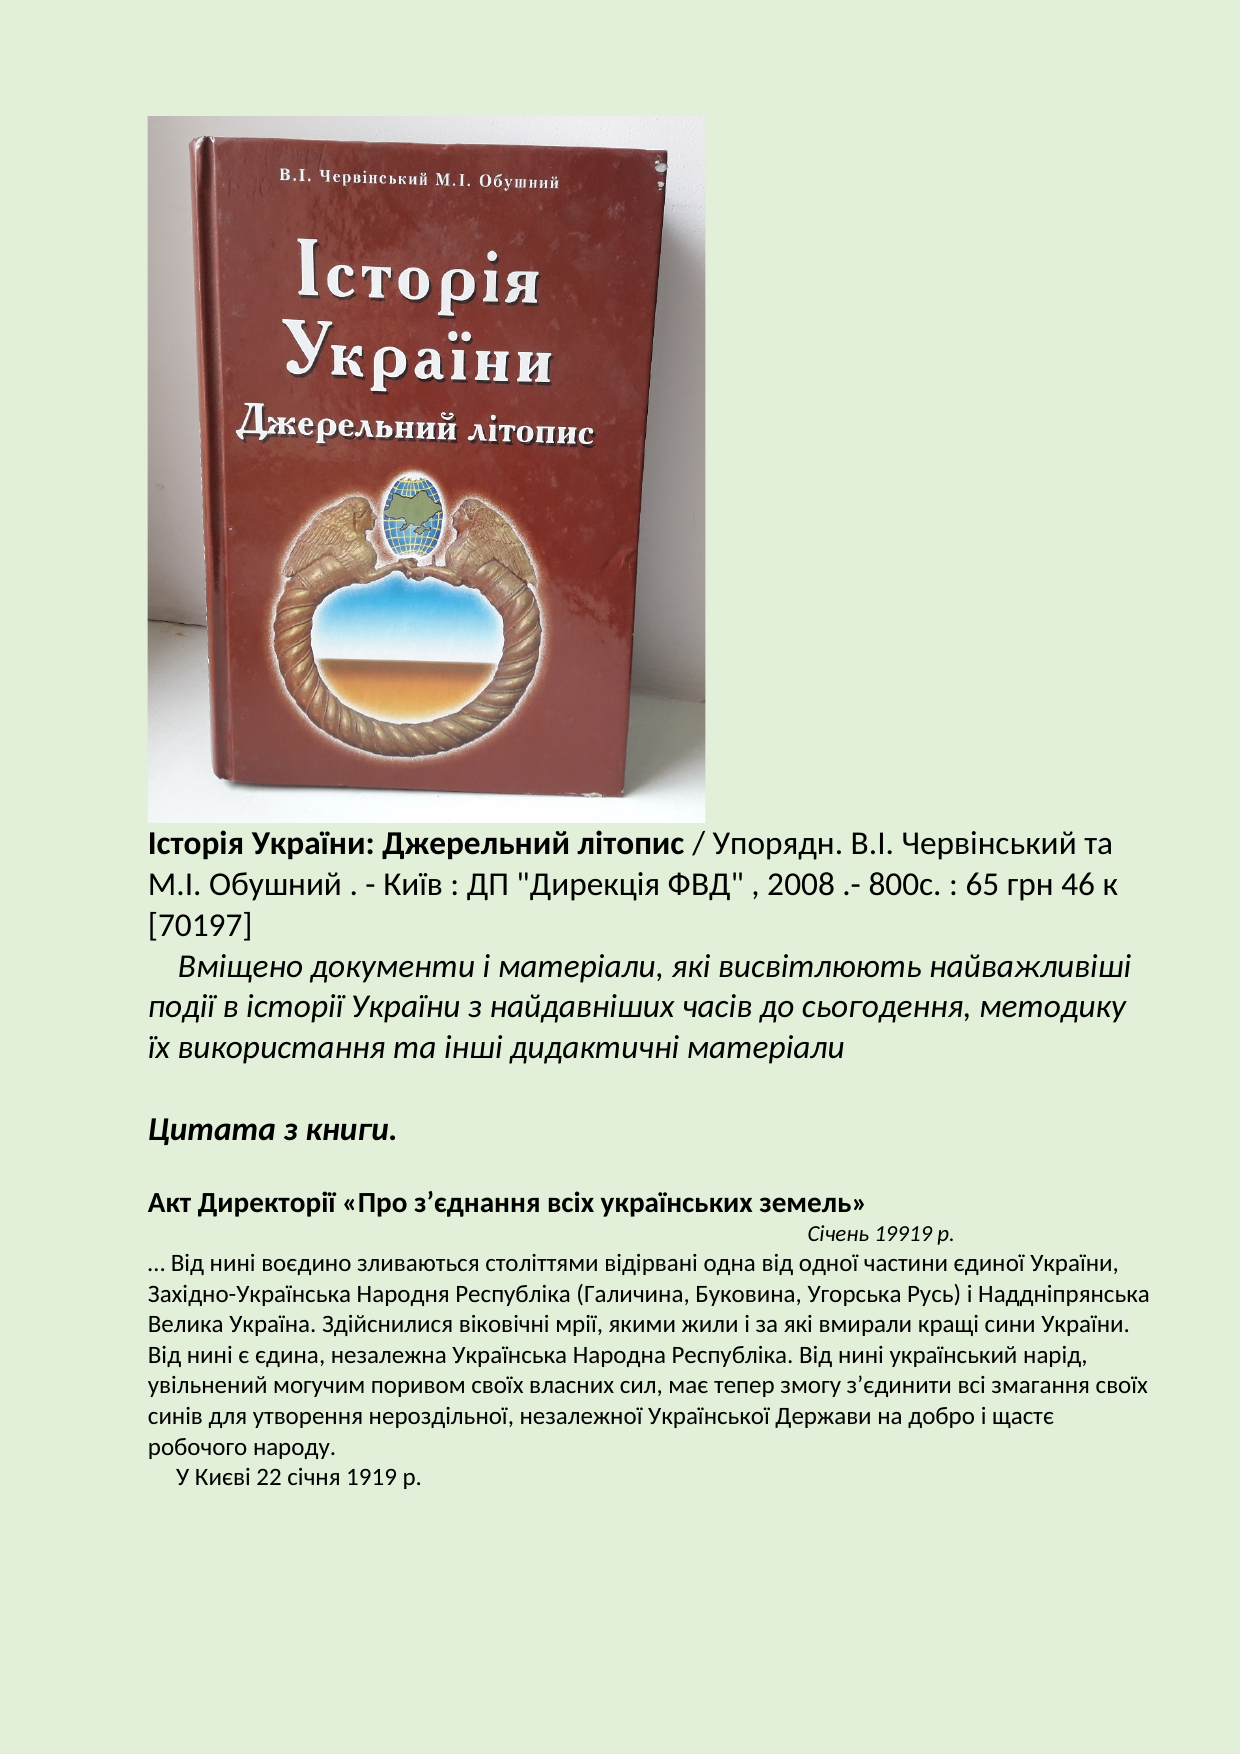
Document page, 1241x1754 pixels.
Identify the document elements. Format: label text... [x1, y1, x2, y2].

text Січень 19919 р. [148, 1219, 1152, 1247]
text Цитата з книги. [148, 1107, 1152, 1148]
text Історія України: Джерельний літопис / Упорядн. В.І. Червінський та М.І. Обушний . - Київ : ДП "Дирекція ФВД" , 2008 .- 800с. : 65 грн 46 к [70197] Вміщено документи і матеріали, які висвітлюють найважливіші події в історії України з найдавніших часів до сьогодення, методику їх використання та інші дидактичні матеріали [148, 822, 1152, 1067]
picture [147, 116, 706, 823]
text У Києві 22 січня 1919 р. [148, 1461, 1152, 1492]
text Акт Директорії «Про з’єднання всіх українських земель» [148, 1184, 1152, 1219]
text … Від нині воєдино зливаються століттями відірвані одна від одної частини єдиної України, Західно-Українська Народня Республіка (Галичина, Буковина, Угорська Русь) і Наддніпрянська Велика Україна. Здійснилися віковічні мрії, якими жили і за які вмирали кращі сини України. Від нині є єдина, незалежна Українська Народна Республіка. Від нині український нарід, увільнений могучим поривом своїх власних сил, має тепер змогу з’єдинити всі змагання своїх синів для утворення нероздільної, незалежної Української Держави на добро і щастє робочого народу. [148, 1247, 1152, 1461]
